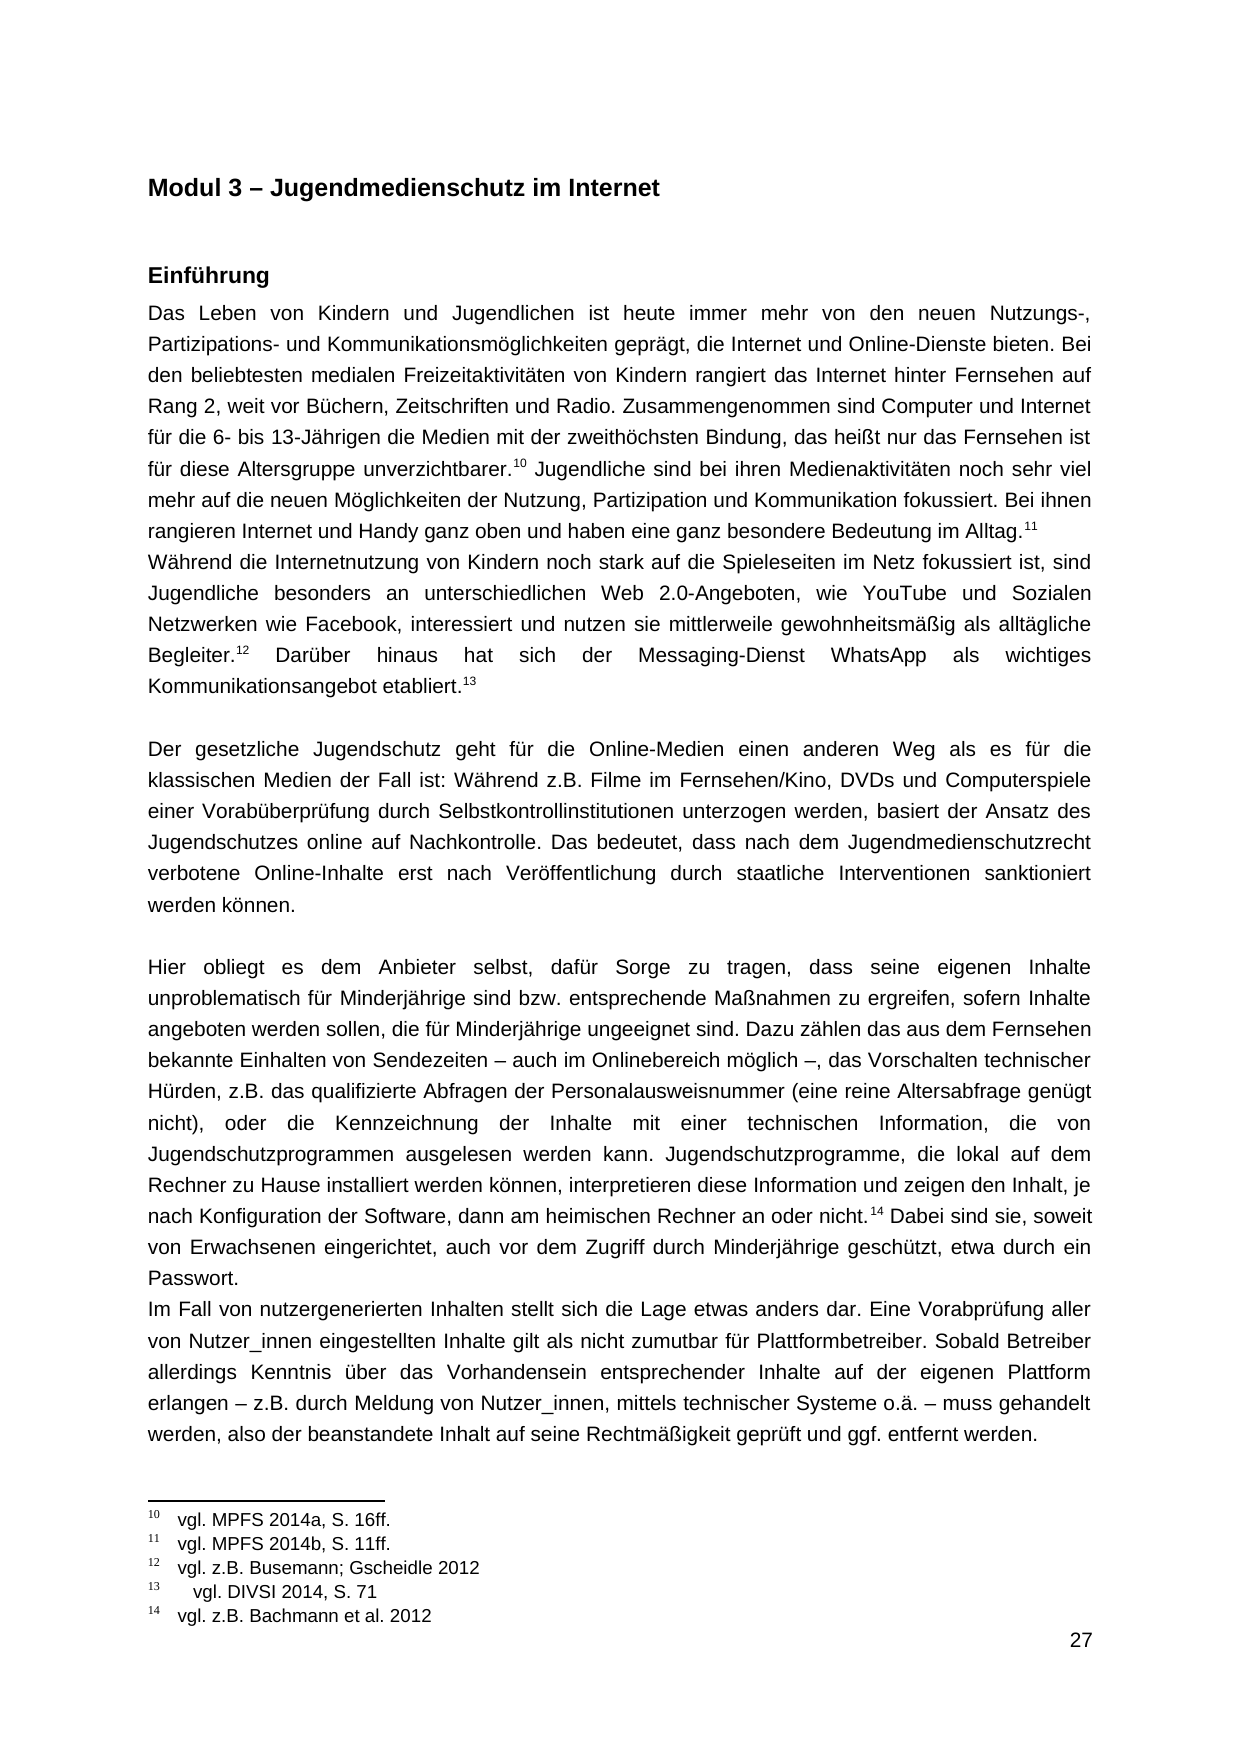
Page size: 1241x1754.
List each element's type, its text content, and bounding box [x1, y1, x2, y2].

text Modul 3 – Jugendmedienschutz im Internet [148, 173, 1092, 201]
text Das Leben von Kindern und Jugendlichen ist heute immer mehr von den neuen Nutzungs-, Partizipations- und Kommunikationsmöglichkeiten geprägt, die Internet und Online-Dienste bieten. Bei den beliebtesten medialen Freizeitaktivitäten von Kindern rangiert das Internet hinter Fernsehen auf Rang 2, weit vor Büchern, Zeitschriften und Radio. Zusammengenommen sind Computer und Internet für die 6- bis 13-Jährigen die Medien mit der zweithöchsten Bindung, das heißt nur das Fernsehen ist für diese Altersgruppe unverzichtbarer. Jugendliche sind bei ihren Medienaktivitäten noch sehr viel mehr auf die neuen Möglichkeiten der Nutzung, Partizipation und Kommunikation fokussiert. Bei ihnen rangieren Internet und Handy ganz oben und haben eine ganz besondere Bedeutung im Alltag. [148, 301, 1092, 543]
text Hier obliegt es dem Anbieter selbst, dafür Sorge zu tragen, dass seine eigenen Inhalte unproblematisch für Minderjährige sind bzw. entsprechende Maßnahmen zu ergreifen, sofern Inhalte angeboten werden sollen, die für Minderjährige ungeeignet sind. Dazu zählen das aus dem Fernsehen bekannte Einhalten von Sendezeiten – auch im Onlinebereich möglich –, das Vorschalten technischer Hürden, z.B. das qualifizierte Abfragen der Personalausweisnummer (eine reine Altersabfrage genügt nicht), oder die Kennzeichnung der Inhalte mit einer technischen Information, die von Jugendschutzprogrammen ausgelesen werden kann. Jugendschutzprogramme, die lokal auf dem Rechner zu Hause installiert werden können, interpretieren diese Information und zeigen den Inhalt, je nach Konfiguration der Software, dann am heimischen Rechner an oder nicht. Dabei sind sie, soweit von Erwachsenen eingerichtet, auch vor dem Zugriff durch Minderjährige geschützt, etwa durch ein Passwort. [148, 955, 1092, 1290]
text Der gesetzliche Jugendschutz geht für die Online-Medien einen anderen Weg als es für die klassischen Medien der Fall ist: Während z.B. Filme im Fernsehen/Kino, DVDs und Computerspiele einer Vorabüberprüfung durch Selbstkontrollinstitutionen unterzogen werden, basiert der Ansatz des Jugendschutzes online auf Nachkontrolle. Das bedeutet, dass nach dem Jugendmedienschutzrecht verbotene Online-Inhalte erst nach Veröffentlichung durch staatliche Interventionen sanktioniert werden können. [148, 737, 1092, 916]
text Während die Internetnutzung von Kindern noch stark auf die Spieleseiten im Netz fokussiert ist, sind Jugendliche besonders an unterschiedlichen Web 2.0-Angeboten, wie YouTube und Sozialen Netzwerken wie Facebook, interessiert und nutzen sie mittlerweile gewohnheitsmäßig als alltägliche Begleiter. Darüber hinaus hat sich der Messaging-Dienst WhatsApp als wichtiges Kommunikationsangebot etabliert. [148, 550, 1092, 698]
text Einführung [148, 262, 1092, 288]
text Im Fall von nutzergenerierten Inhalten stellt sich die Lage etwas anders dar. Eine Vorabprüfung aller von Nutzer_innen eingestellten Inhalte gilt als nicht zumutbar für Plattformbetreiber. Sobald Betreiber allerdings Kenntnis über das Vorhandensein entsprechender Inhalte auf der eigenen Plattform erlangen – z.B. durch Meldung von Nutzer_innen, mittels technischer Systeme o.ä. – muss gehandelt werden, also der beanstandete Inhalt auf seine Rechtmäßigkeit geprüft und ggf. entfernt werden. [148, 1297, 1092, 1446]
